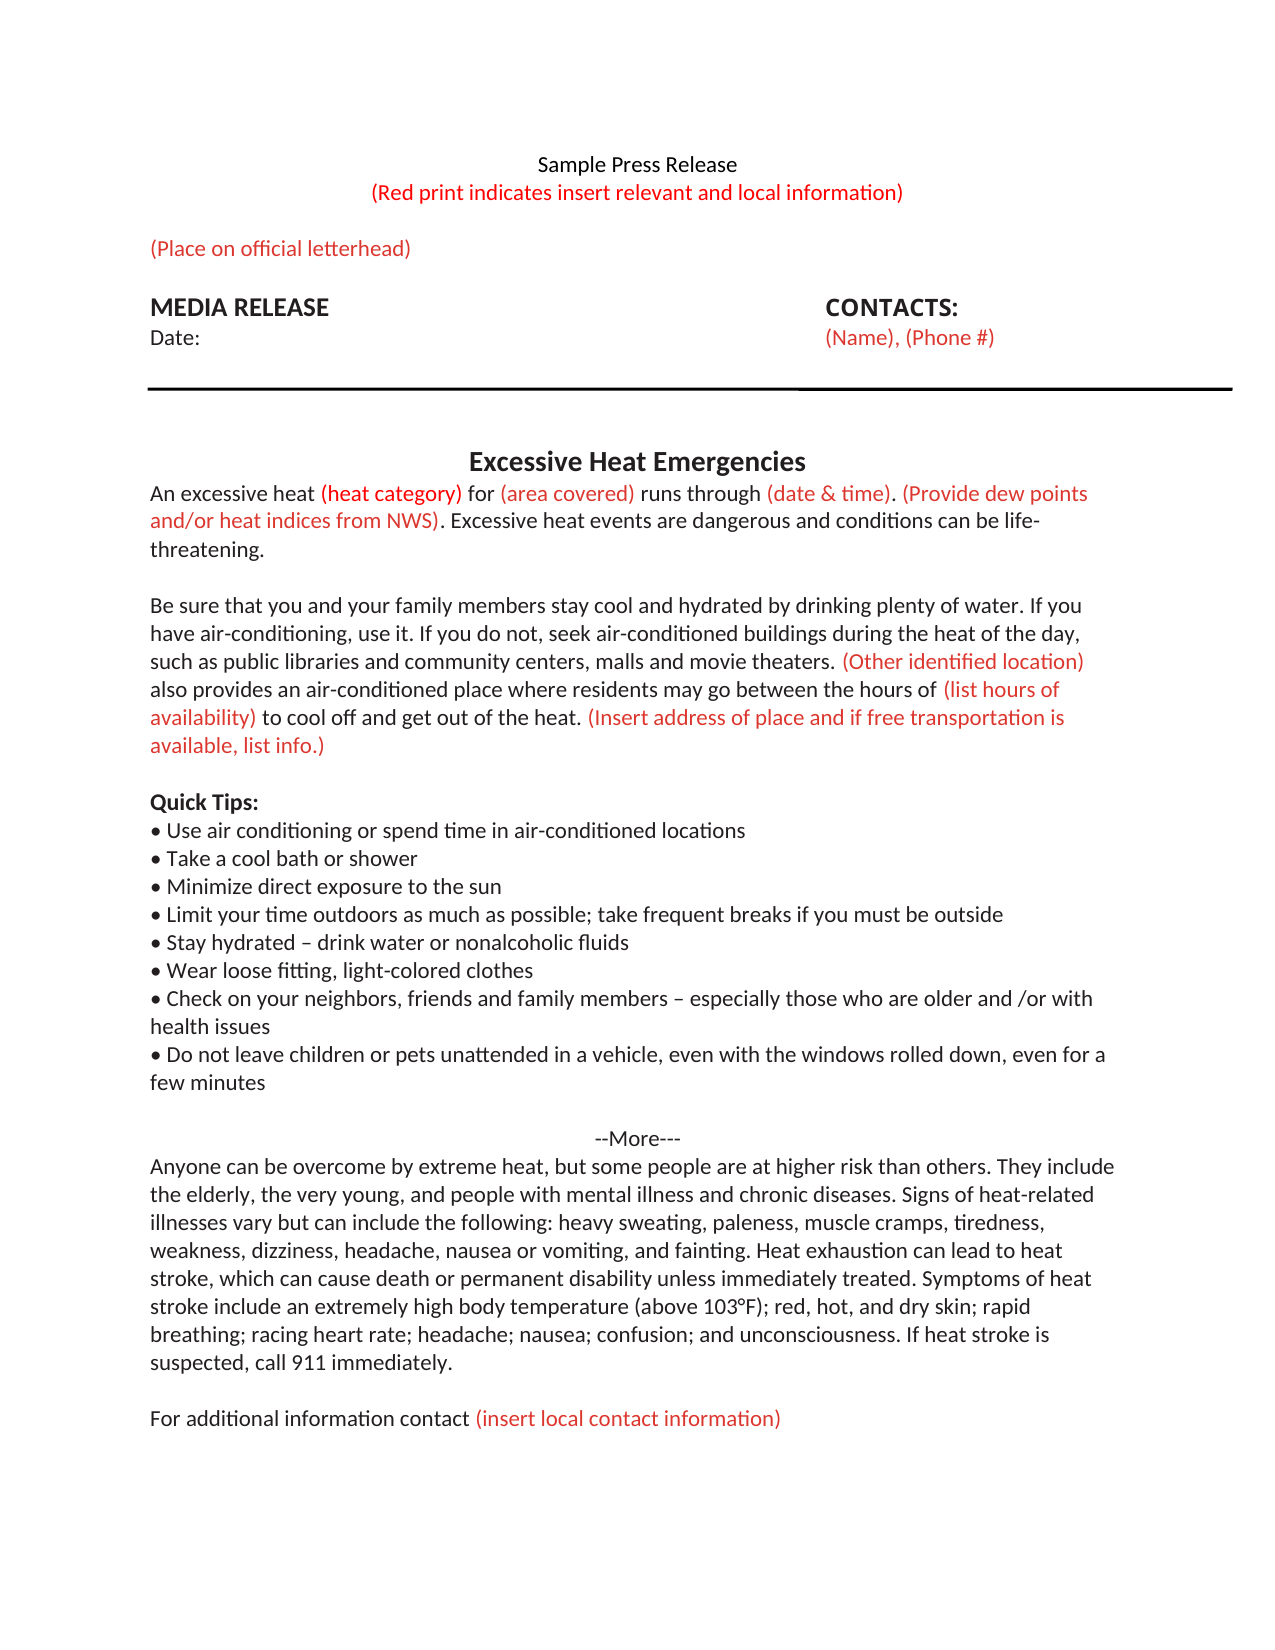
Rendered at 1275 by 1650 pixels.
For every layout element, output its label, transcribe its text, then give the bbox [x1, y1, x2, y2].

text Quick Tips: [150, 787, 1125, 816]
text • Stay hydrated – drink water or nonalcoholic fluids [150, 928, 1125, 956]
text (Place on official letterhead) [150, 234, 1125, 262]
text • Check on your neighbors, friends and family members – especially those who are older and /or with health issues [150, 984, 1125, 1040]
text An excessive heat (heat category) for (area covered) runs through (date & time). (Provide dew points and/or heat indices from NWS). Excessive heat events are dangerous and conditions can be life-threatening. [150, 479, 1125, 563]
text Date: (Name), (Phone #) [150, 323, 1125, 351]
text Anyone can be overcome by extreme heat, but some people are at higher risk than others. They include the elderly, the very young, and people with mental illness and chronic diseases. Signs of heat-related illnesses vary but can include the following: heavy sweating, paleness, muscle cramps, tiredness, weakness, dizziness, headache, nausea or vomiting, and fainting. Heat exhaustion can lead to heat stroke, which can cause death or permanent disability unless immediately treated. Symptoms of heat stroke include an extremely high body temperature (above 103°F); red, hot, and dry skin; rapid breathing; racing heart rate; headache; nausea; confusion; and unconsciousness. If heat stroke is suspected, call 911 immediately. [150, 1152, 1125, 1377]
text • Use air conditioning or spend time in air-conditioned locations [150, 816, 1125, 844]
text MEDIA RELEASE CONTACTS: [150, 290, 1125, 323]
text (Red print indicates insert relevant and local information) [150, 178, 1125, 206]
text • Minimize direct exposure to the sun [150, 872, 1125, 900]
text • Take a cool bath or shower [150, 844, 1125, 872]
text • Do not leave children or pets unattended in a vehicle, even with the windows rolled down, even for a few minutes [150, 1040, 1125, 1096]
text Sample Press Release [150, 150, 1125, 178]
text • Wear loose fitting, light-colored clothes [150, 956, 1125, 984]
text For additional information contact (insert local contact information) [150, 1404, 1125, 1433]
text Be sure that you and your family members stay cool and hydrated by drinking plenty of water. If you have air-conditioning, use it. If you do not, seek air-conditioned buildings during the heat of the day, such as public libraries and community centers, malls and movie theaters. (Other identified location) also provides an air-conditioned place where residents may go between the hours of (list hours of availability) to cool off and get out of the heat. (Insert address of place and if free transportation is available, list info.) [150, 591, 1125, 759]
text Excessive Heat Emergencies [150, 443, 1125, 479]
text • Limit your time outdoors as much as possible; take frequent breaks if you must be outside [150, 900, 1125, 928]
text --More--- [150, 1124, 1125, 1152]
